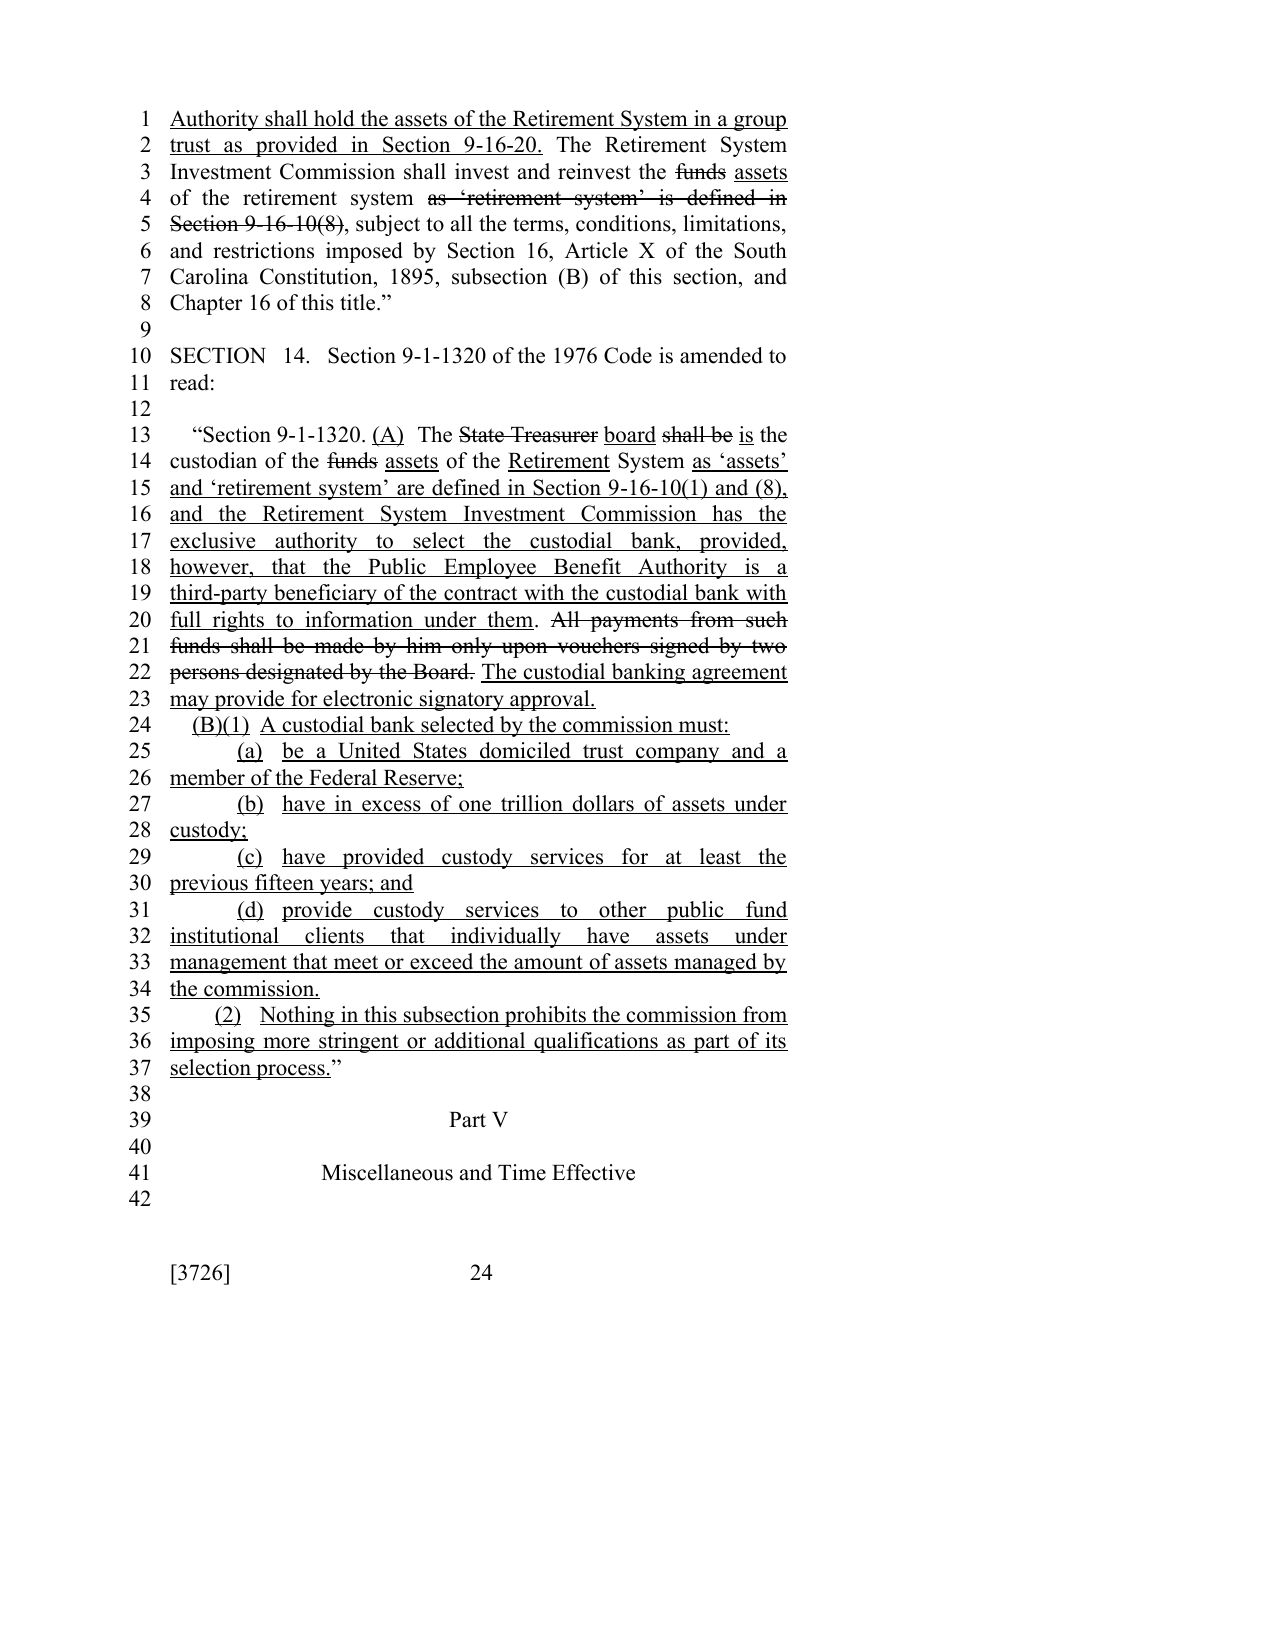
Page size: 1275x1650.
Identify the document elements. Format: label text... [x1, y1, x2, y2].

text (d) provide custody services to other public fund institutional clients that individually have assets under management that meet or exceed the amount of assets managed by the commission. [169, 896, 787, 945]
text (d) provide custody services to other public fund institutional clients that individually have assets under management that meet or exceed the amount of assets managed by the commission. [169, 972, 787, 1001]
text (2) Nothing in this subsection prohibits the commission from imposing more stringent or additional qualifications as part of its selection process.” [169, 1051, 787, 1080]
text (b) have in excess of one trillion dollars of assets under custody; [169, 790, 787, 843]
text (B)(1) A custodial bank selected by the commission must: [169, 711, 787, 737]
text (c) have provided custody services for at least the previous fifteen years; and [169, 843, 787, 896]
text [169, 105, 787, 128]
text “Section 9-1-1320. (A) The State Treasurer board shall be is the custodian of the funds assets of the Retirement System as ‘assets’ and ‘retirement system’ are defined in Section 9-16-10(1) and (8), and the Retirement System Investment Commission has the exclusive authority to select the custodial bank, provided, however, that the Public Employee Benefit Authority is a third-party beneficiary of the contract with the custodial bank with full rights to information under them. All payments from such funds shall be made by him only upon vouchers signed by two persons designated by the Board. The custodial banking agreement may provide for electronic signatory approval. [169, 421, 787, 497]
text (d) provide custody services to other public fund institutional clients that individually have assets under management that meet or exceed the amount of assets managed by the commission. [169, 946, 787, 971]
text Miscellaneous and Time Effective [169, 1159, 787, 1186]
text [169, 129, 787, 316]
text SECTION 14. Section 9-1-1320 of the 1976 Code is amended to read: [169, 342, 787, 395]
text (2) Nothing in this subsection prohibits the commission from imposing more stringent or additional qualifications as part of its selection process.” [169, 1001, 787, 1050]
text (a) be a United States domiciled trust company and a member of the Federal Reserve; [169, 737, 787, 790]
text Part V [169, 1106, 787, 1133]
